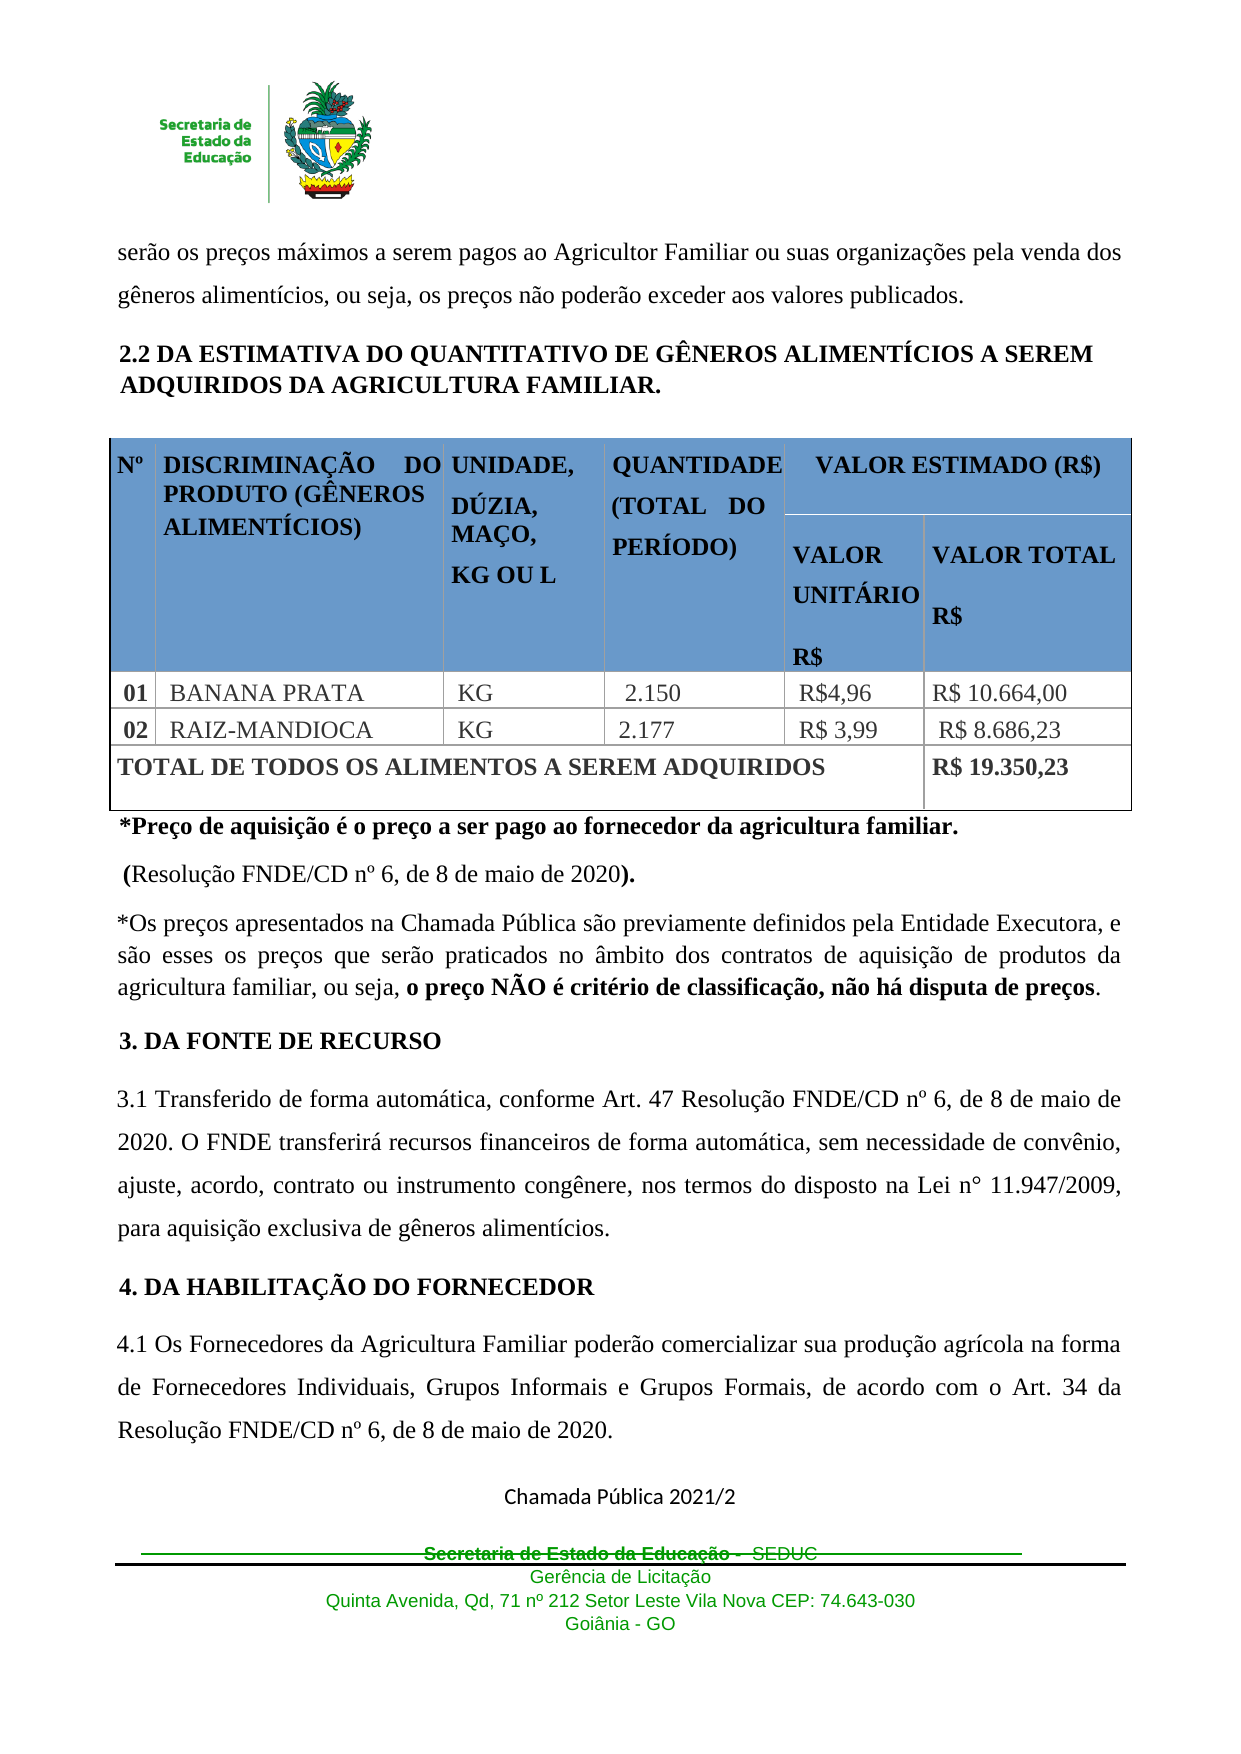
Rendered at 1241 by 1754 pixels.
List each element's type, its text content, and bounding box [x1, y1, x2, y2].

text *Os preços apresentados na Chamada Pública são previamente definidos pela Entidade Executora, e são esses os preços que serão praticados no âmbito dos contratos de aquisição de produtos da agricultura familiar, ou seja, o preço NÃO é critério de classificação, não há disputa de preços. [116, 908, 1122, 1001]
picture [118, 73, 412, 210]
table_header Nº [111, 444, 155, 671]
text *Preço de aquisição é o preço a ser pago ao fornecedor da agricultura familiar. [119, 811, 1123, 840]
table_header VALOR ESTIMADO (R$) [785, 444, 1131, 514]
table_cell R$4,96 [785, 672, 923, 707]
text 4.1 Os Fornecedores da Agricultura Familiar poderão comercializar sua produção agrícola na forma de Fornecedores Individuais, Grupos Informais e Grupos Formais, de acordo com o Art. 34 da Resolução FNDE/CD nº 6, de 8 de maio de 2020. [116, 1329, 1122, 1444]
table_cell R$ 19.350,23 [925, 746, 1131, 809]
table_cell 2.150 [605, 672, 784, 707]
table_header UNIDADE, DÚZIA, MAÇO, KG OU L [444, 444, 604, 671]
table_cell 02 [111, 709, 155, 744]
table_cell R$ 3,99 [785, 709, 923, 744]
table_cell 2.177 [605, 709, 784, 744]
subtitle 3. DA FONTE DE RECURSO [119, 1026, 1123, 1055]
table_cell R$ 10.664,00 [925, 672, 1131, 707]
text 2.2 DA ESTIMATIVA DO QUANTITATIVO DE GÊNEROS ALIMENTÍCIOS A SEREM ADQUIRIDOS DA AGRICULTURA FAMILIAR. [119, 339, 1123, 398]
table_cell KG [444, 709, 604, 744]
table_cell R$ 8.686,23 [925, 709, 1131, 744]
text 3.1 Transferido de forma automática, conforme Art. 47 Resolução FNDE/CD nº 6, de 8 de maio de 2020. O FNDE transferirá recursos financeiros de forma automática, sem necessidade de convênio, ajuste, acordo, contrato ou instrumento congênere, nos termos do disposto na Lei n° 11.947/2009, para aquisição exclusiva de gêneros alimentícios. [116, 1084, 1122, 1242]
table_cell RAIZ-MANDIOCA [156, 709, 443, 744]
table_cell BANANA PRATA [156, 672, 443, 707]
table_cell VALOR TOTAL R$ [925, 534, 1131, 671]
table_cell 01 [111, 672, 155, 707]
table_cell TOTAL DE TODOS OS ALIMENTOS A SEREM ADQUIRIDOS [111, 746, 923, 809]
text (Resolução FNDE/CD nº 6, de 8 de maio de 2020). [116, 859, 1122, 888]
table_cell VALOR UNITÁRIO R$ [785, 534, 923, 671]
table_header QUANTIDADE (TOTAL DO PERÍODO) [605, 444, 784, 671]
table_header DISCRIMINAÇÃO DO PRODUTO (GÊNEROS ALIMENTÍCIOS) [156, 444, 443, 671]
table_cell KG [444, 672, 604, 707]
subtitle 4. DA HABILITAÇÃO DO FORNECEDOR [119, 1272, 1123, 1300]
